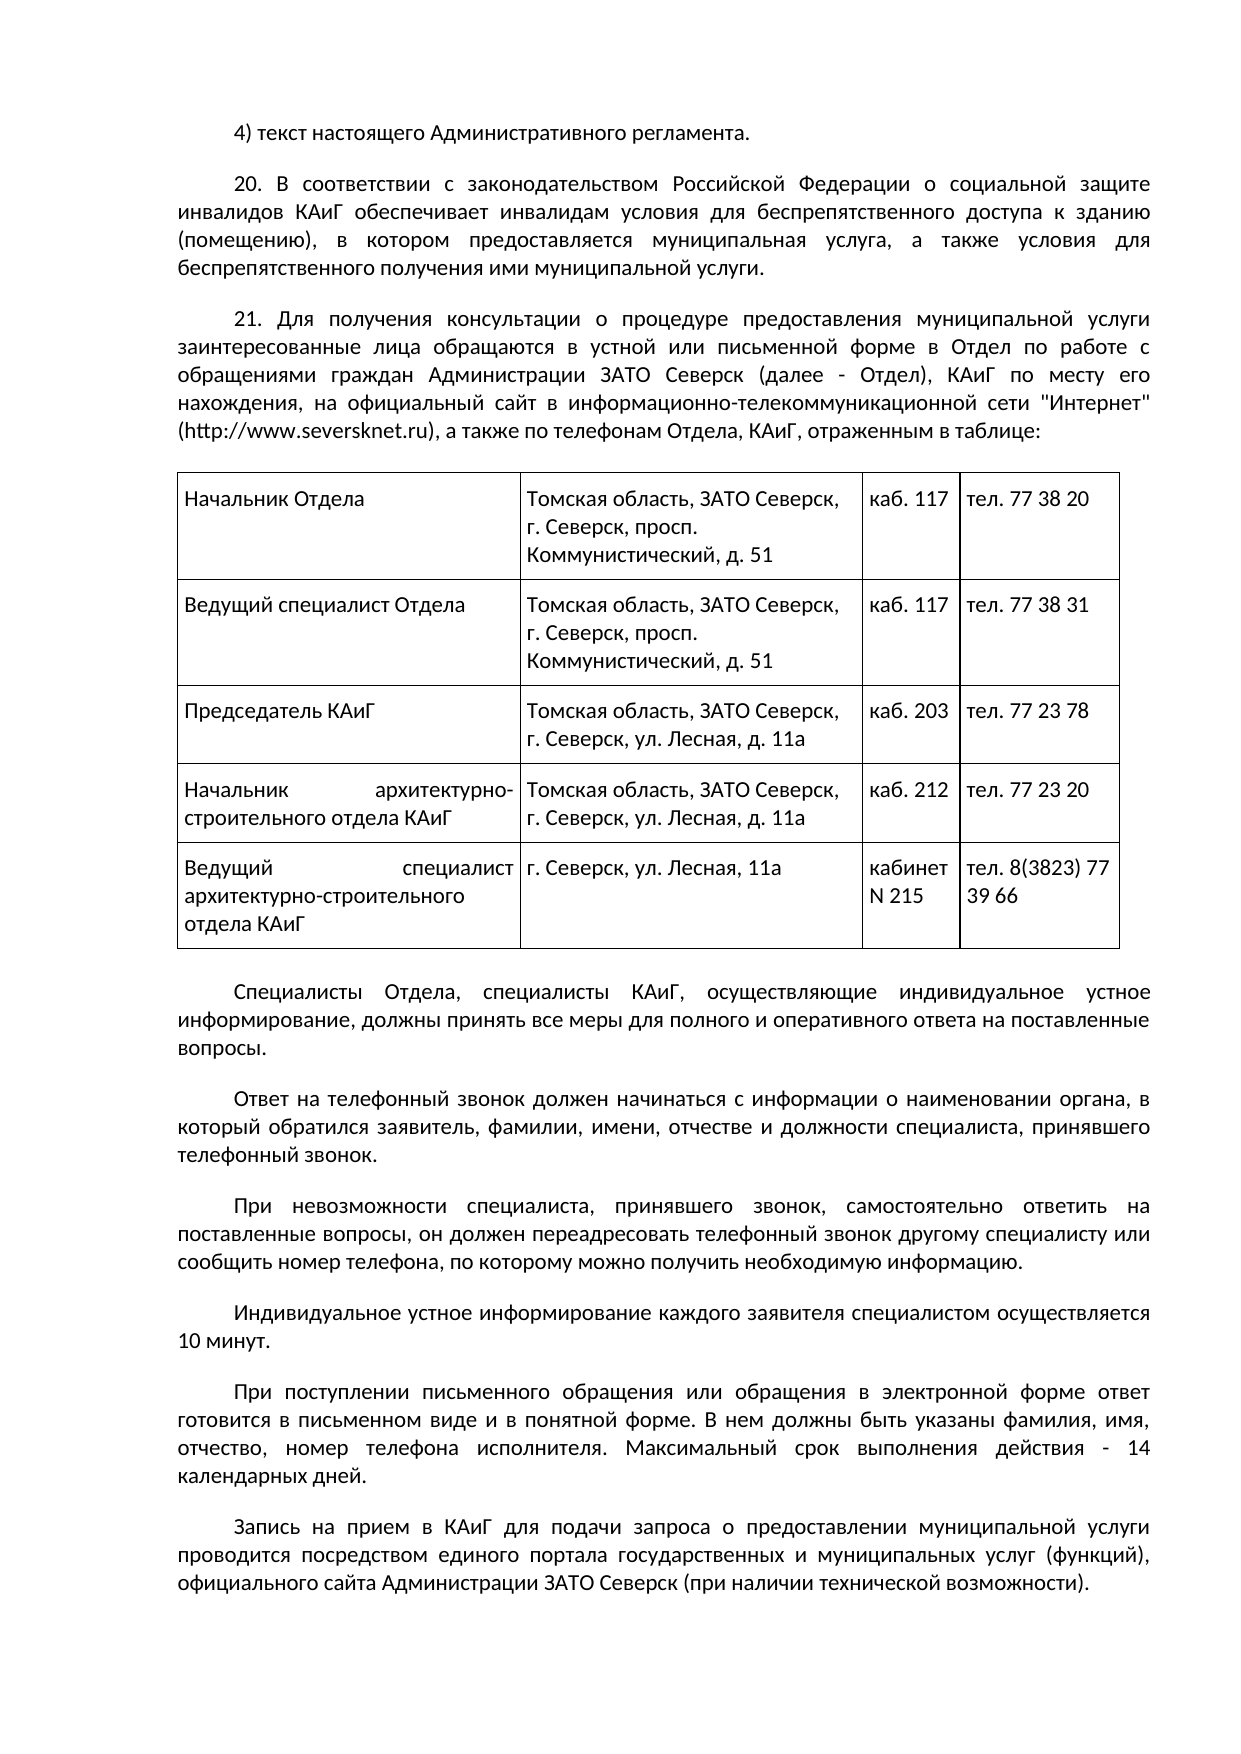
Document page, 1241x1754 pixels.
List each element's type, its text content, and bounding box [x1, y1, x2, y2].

text 21. Для получения консультации о процедуре предоставления муниципальной услуги заинтересованные лица обращаются в устной или письменной форме в Отдел по работе с обращениями граждан Администрации ЗАТО Северск (далее - Отдел), КАиГ по месту его нахождения, на официальный сайт в информационно-телекоммуникационной сети "Интернет" (http://www.seversknet.ru), а также по телефонам Отдела, КАиГ, отраженным в таблице: [177, 304, 1152, 444]
text Специалисты Отдела, специалисты КАиГ, осуществляющие индивидуальное устное информирование, должны принять все меры для полного и оперативного ответа на поставленные вопросы. [177, 977, 1152, 1061]
text Индивидуальное устное информирование каждого заявителя специалистом осуществляется 10 минут. [177, 1298, 1152, 1354]
table_cell каб. 212 [863, 764, 959, 842]
table_cell Томская область, ЗАТО Северск, г. Северск, просп. Коммунистический, д. 51 [521, 580, 862, 685]
table_cell Томская область, ЗАТО Северск, г. Северск, ул. Лесная, д. 11а [521, 686, 862, 763]
table_cell Председатель КАиГ [178, 686, 520, 763]
table_cell г. Северск, ул. Лесная, 11а [521, 843, 862, 948]
table_cell тел. 77 23 78 [961, 686, 1119, 763]
table_cell кабинет N 215 [863, 843, 959, 948]
table_cell тел. 77 23 20 [961, 764, 1119, 842]
text 4) текст настоящего Административного регламента. [177, 118, 1152, 146]
table_cell Ведущий специалист Отдела [178, 580, 520, 685]
table_header тел. 77 38 20 [961, 473, 1119, 578]
table_header каб. 117 [863, 473, 959, 578]
text При поступлении письменного обращения или обращения в электронной форме ответ готовится в письменном виде и в понятной форме. В нем должны быть указаны фамилия, имя, отчество, номер телефона исполнителя. Максимальный срок выполнения действия - 14 календарных дней. [177, 1377, 1152, 1489]
text Запись на прием в КАиГ для подачи запроса о предоставлении муниципальной услуги проводится посредством единого портала государственных и муниципальных услуг (функций), официального сайта Администрации ЗАТО Северск (при наличии технической возможности). [177, 1512, 1152, 1596]
text Ответ на телефонный звонок должен начинаться с информации о наименовании органа, в который обратился заявитель, фамилии, имени, отчестве и должности специалиста, принявшего телефонный звонок. [177, 1084, 1152, 1168]
table_cell тел. 8(3823) 77 39 66 [961, 843, 1119, 948]
table_cell каб. 117 [863, 580, 959, 685]
text 20. В соответствии с законодательством Российской Федерации о социальной защите инвалидов КАиГ обеспечивает инвалидам условия для беспрепятственного доступа к зданию (помещению), в котором предоставляется муниципальная услуга, а также условия для беспрепятственного получения ими муниципальной услуги. [177, 169, 1152, 281]
table_header Начальник Отдела [178, 473, 520, 578]
table_cell каб. 203 [863, 686, 959, 763]
table_cell Ведущий специалист архитектурно-строительного отдела КАиГ [178, 843, 520, 948]
table_header Томская область, ЗАТО Северск, г. Северск, просп. Коммунистический, д. 51 [521, 473, 862, 578]
table_cell тел. 77 38 31 [961, 580, 1119, 685]
table_cell Томская область, ЗАТО Северск, г. Северск, ул. Лесная, д. 11а [521, 764, 862, 842]
text При невозможности специалиста, принявшего звонок, самостоятельно ответить на поставленные вопросы, он должен переадресовать телефонный звонок другому специалисту или сообщить номер телефона, по которому можно получить необходимую информацию. [177, 1191, 1152, 1275]
table_cell Начальник архитектурно-строительного отдела КАиГ [178, 764, 520, 842]
